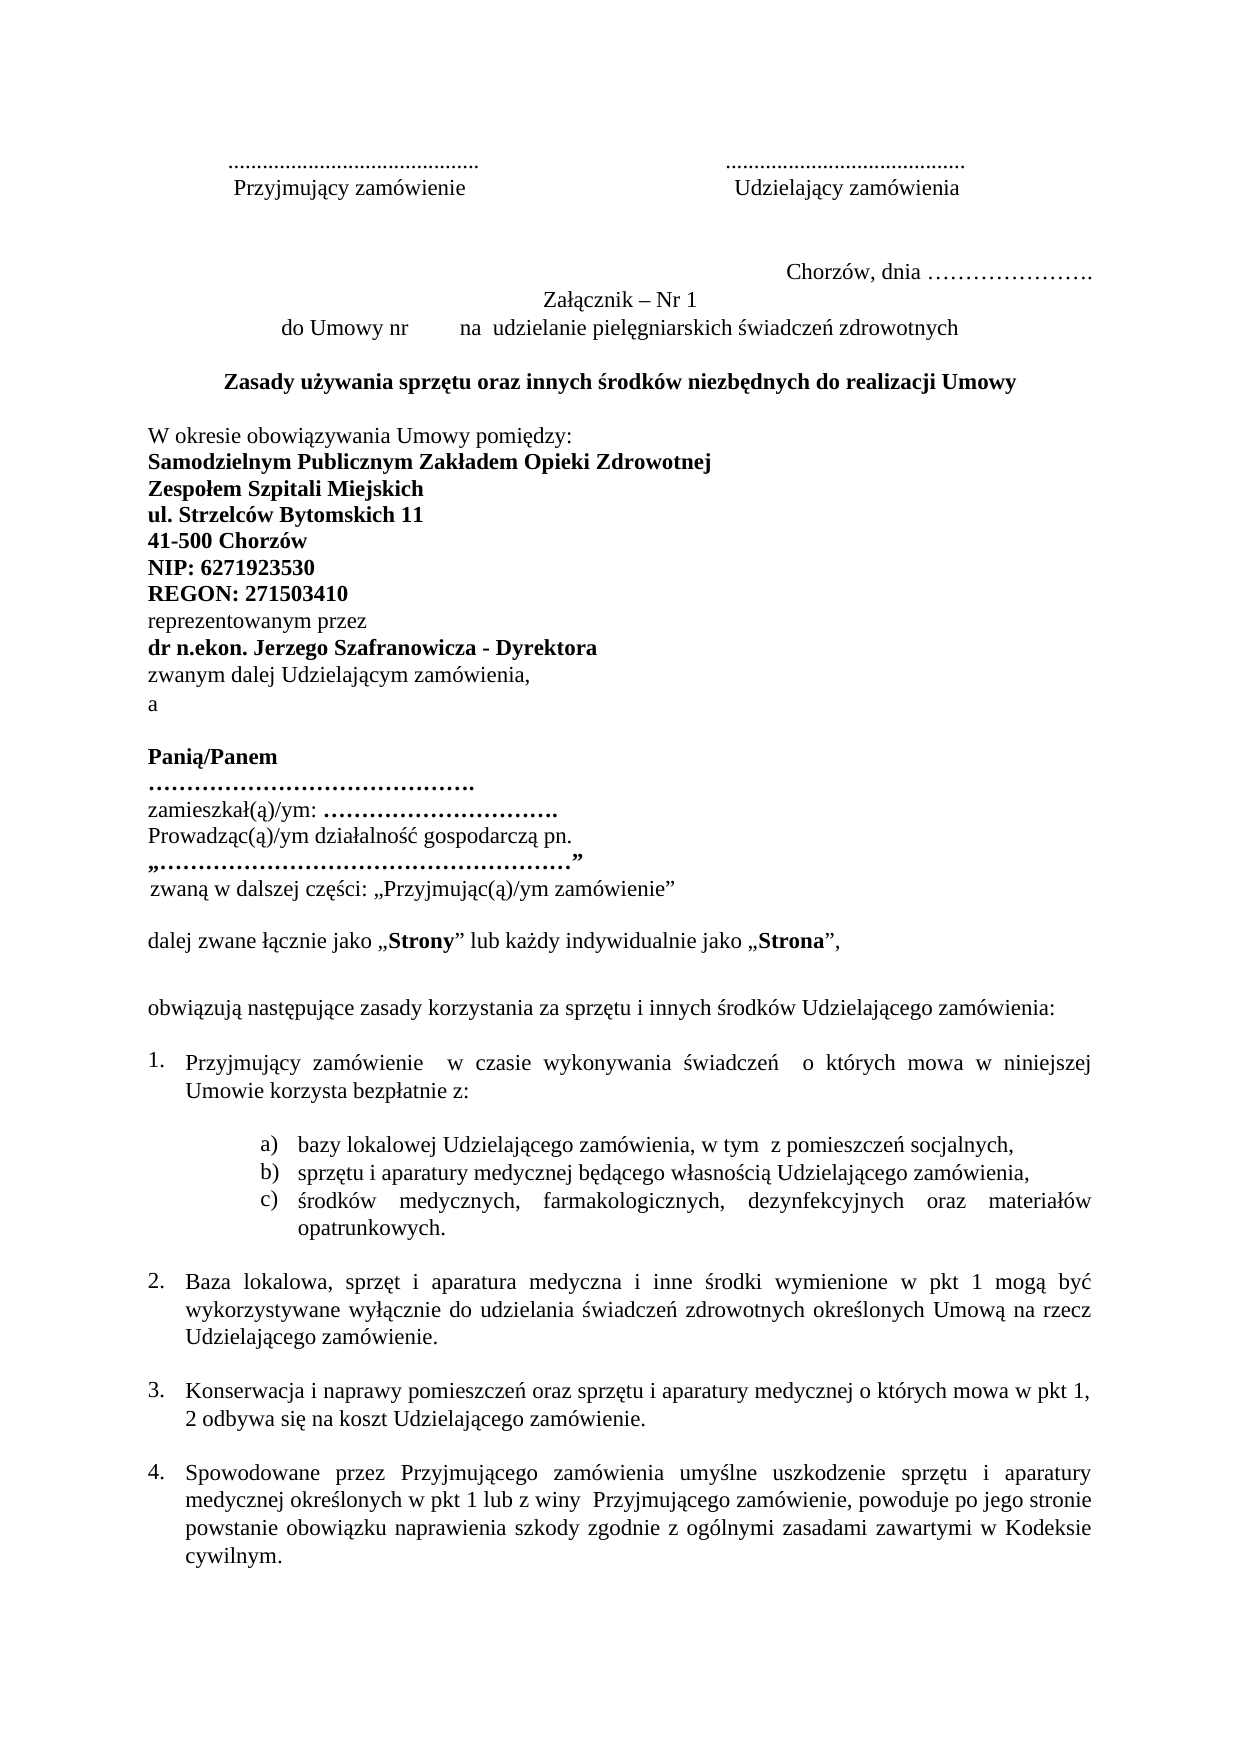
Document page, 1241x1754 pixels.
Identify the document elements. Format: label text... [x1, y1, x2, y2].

text ............................................ .......................................... [148, 148, 1093, 174]
text Załącznik – Nr 1 [148, 284, 1093, 313]
list bazy lokalowej Udzielającego zamówienia, w tym z pomieszczeń socjalnych, [260, 1130, 1093, 1158]
text zwaną w dalszej części: „Przyjmując(ą)/ym zamówienie” [150, 875, 1093, 901]
text REGON: 271503410 [148, 580, 1093, 606]
text obwiązują następujące zasady korzystania za sprzętu i innych środków Udzielającego zamówienia: [148, 993, 1093, 1020]
text zamieszkał(ą)/ym: …………………………. [148, 796, 1093, 822]
text W okresie obowiązywania Umowy pomiędzy: [148, 421, 1093, 448]
list Przyjmujący zamówienie w czasie wykonywania świadczeń o których mowa w niniejszej Umowie korzysta bezpłatnie z: [148, 1047, 1093, 1104]
text Przyjmujący zamówienie Udzielający zamówienia [148, 174, 1093, 200]
list Konserwacja i naprawy pomieszczeń oraz sprzętu i aparatury medycznej o których mowa w pkt 1, 2 odbywa się na koszt Udzielającego zamówienie. [148, 1376, 1093, 1431]
list Spowodowane przez Przyjmującego zamówienia umyślne uszkodzenie sprzętu i aparatury medycznej określonych w pkt 1 lub z winy Przyjmującego zamówienie, powoduje po jego stronie powstanie obowiązku naprawienia szkody zgodnie z ogólnymi zasadami zawartymi w Kodeksie cywilnym. [148, 1458, 1093, 1568]
list środków medycznych, farmakologicznych, dezynfekcyjnych oraz materiałów opatrunkowych. [260, 1185, 1093, 1241]
text dr n.ekon. Jerzego Szafranowicza - Dyrektora [148, 634, 1093, 660]
text zwanym dalej Udzielającym zamówienia, [148, 660, 1093, 688]
text Samodzielnym Publicznym Zakładem Opieki Zdrowotnej [148, 448, 1093, 474]
text Zespołem Szpitali Miejskich [148, 474, 1093, 501]
text dalej zwane łącznie jako „Strony” lub każdy indywidualnie jako „Strona”, [148, 927, 1093, 954]
list Baza lokalowa, sprzęt i aparatura medyczna i inne środki wymienione w pkt 1 mogą być wykorzystywane wyłącznie do udzielania świadczeń zdrowotnych określonych Umową na rzecz Udzielającego zamówienie. [148, 1267, 1093, 1350]
text Panią/Panem [148, 743, 1093, 769]
list sprzętu i aparatury medycznej będącego własnością Udzielającego zamówienia, [260, 1158, 1093, 1185]
text Zasady używania sprzętu oraz innych środków niezbędnych do realizacji Umowy [148, 367, 1093, 394]
text NIP: 6271923530 [148, 554, 1093, 580]
text Chorzów, dnia …………………. [148, 255, 1093, 284]
text ……………………………………. [148, 769, 1093, 796]
text Prowadząc(ą)/ym działalność gospodarczą pn. [148, 822, 1093, 848]
text ul. Strzelców Bytomskich 11 41-500 Chorzów [148, 501, 1093, 554]
text reprezentowanym przez [148, 606, 1093, 634]
text do Umowy nr na udzielanie pielęgniarskich świadczeń zdrowotnych [148, 313, 1093, 340]
text „………………………………………………” [148, 848, 1093, 875]
text a [148, 688, 1093, 717]
